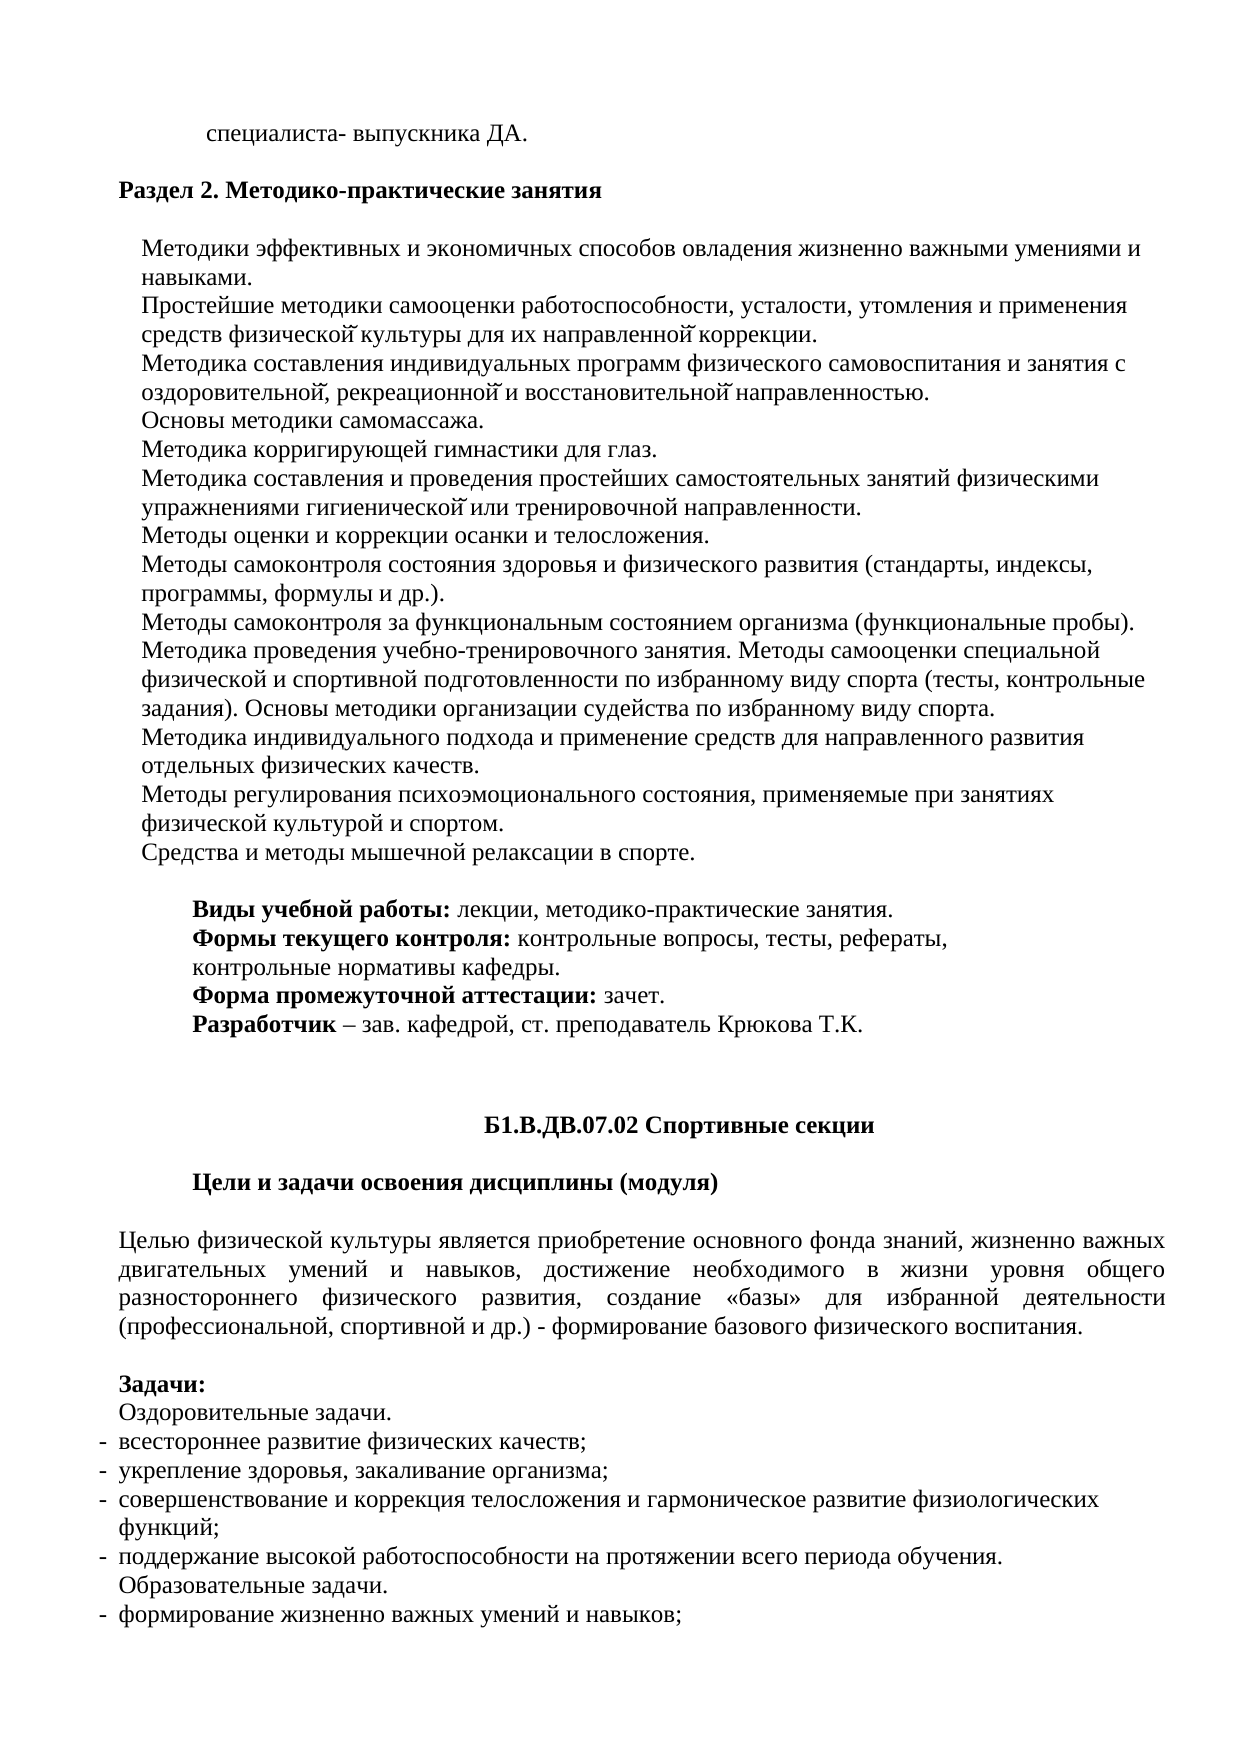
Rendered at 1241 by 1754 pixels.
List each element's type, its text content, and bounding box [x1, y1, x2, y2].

text Разработчик – зав. кафедрой, ст. преподаватель Крюкова Т.К. [118, 1009, 1167, 1038]
list всестороннее развитие физических качеств; [98, 1426, 1167, 1455]
list совершенствование и коррекция телосложения и гармоническое развитие физиологических функций; [98, 1484, 1167, 1541]
text Задачи: [118, 1369, 1167, 1397]
text Основы методики самомассажа. [141, 406, 1167, 434]
list Методика индивидуального подхода и применение средств для направленного развития отдельных физических качеств. [141, 722, 1167, 779]
text Методы самоконтроля состояния здоровья и физического развития (стандарты, индексы, программы, формулы и др.). [141, 549, 1167, 607]
text Цели и задачи освоения дисциплины (модуля) [118, 1167, 1167, 1196]
text Раздел 2. Методико-практические занятия [118, 176, 1167, 204]
text Формы текущего контроля: контрольные вопросы, тесты, рефераты, [118, 923, 1167, 952]
list поддержание высокой работоспособности на протяжении всего периода обучения. [98, 1541, 1167, 1570]
list укрепление здоровья, закаливание организма; [98, 1455, 1167, 1484]
text контрольные нормативы кафедры. [118, 952, 1167, 981]
text Целью физической культуры является приобретение основного фонда знаний, жизненно важных двигательных умений и навыков, достижение необходимого в жизни уровня общего разностороннего физического развития, создание «базы» для избранной деятельности (профессиональной, спортивной и др.) - формирование базового физического воспитания. [118, 1225, 1167, 1340]
text специалиста- выпускника ДА. [118, 118, 1167, 147]
list Средства и методы мышечной релаксации в спорте. [118, 837, 1167, 866]
text Оздоровительные задачи. [118, 1397, 1167, 1426]
text Методики эффективных и экономичных способов овладения жизненно важными умениями и навыками. [141, 233, 1167, 291]
text Виды учебной работы: лекции, методико-практические занятия. [118, 894, 1167, 923]
list формирование жизненно важных умений и навыков; [98, 1599, 1167, 1627]
text Методы самоконтроля за функциональным состоянием организма (функциональные пробы). [141, 607, 1167, 636]
text Простейшие методики самооценки работоспособности, усталости, утомления и применения средств физической̆ культуры для их направленной̆ коррекции. [141, 291, 1167, 348]
text Методика корригирующей гимнастики для глаз. [141, 434, 1167, 463]
text Б1.В.ДВ.07.02 Спортивные секции [118, 1110, 1167, 1139]
text Методы оценки и коррекции осанки и телосложения. [141, 521, 1167, 549]
text Методика проведения учебно-тренировочного занятия. Методы самооценки специальной физической и спортивной подготовленности по избранному виду спорта (тесты, контрольные задания). Основы методики организации судейства по избранному виду спорта. [141, 636, 1167, 722]
text Форма промежуточной аттестации: зачет. [118, 981, 1167, 1009]
text Методика составления и проведения простейших самостоятельных занятий физическими упражнениями гигиенической̆ или тренировочной направленности. [141, 463, 1167, 521]
text Образовательные задачи. [118, 1570, 1167, 1599]
text Методы регулирования психоэмоционального состояния, применяемые при занятиях физической культурой и спортом. [141, 779, 1167, 837]
text Методика составления индивидуальных программ физического самовоспитания и занятия с оздоровительной̆, рекреационной̆ и восстановительной̆ направленностью. [141, 348, 1167, 406]
